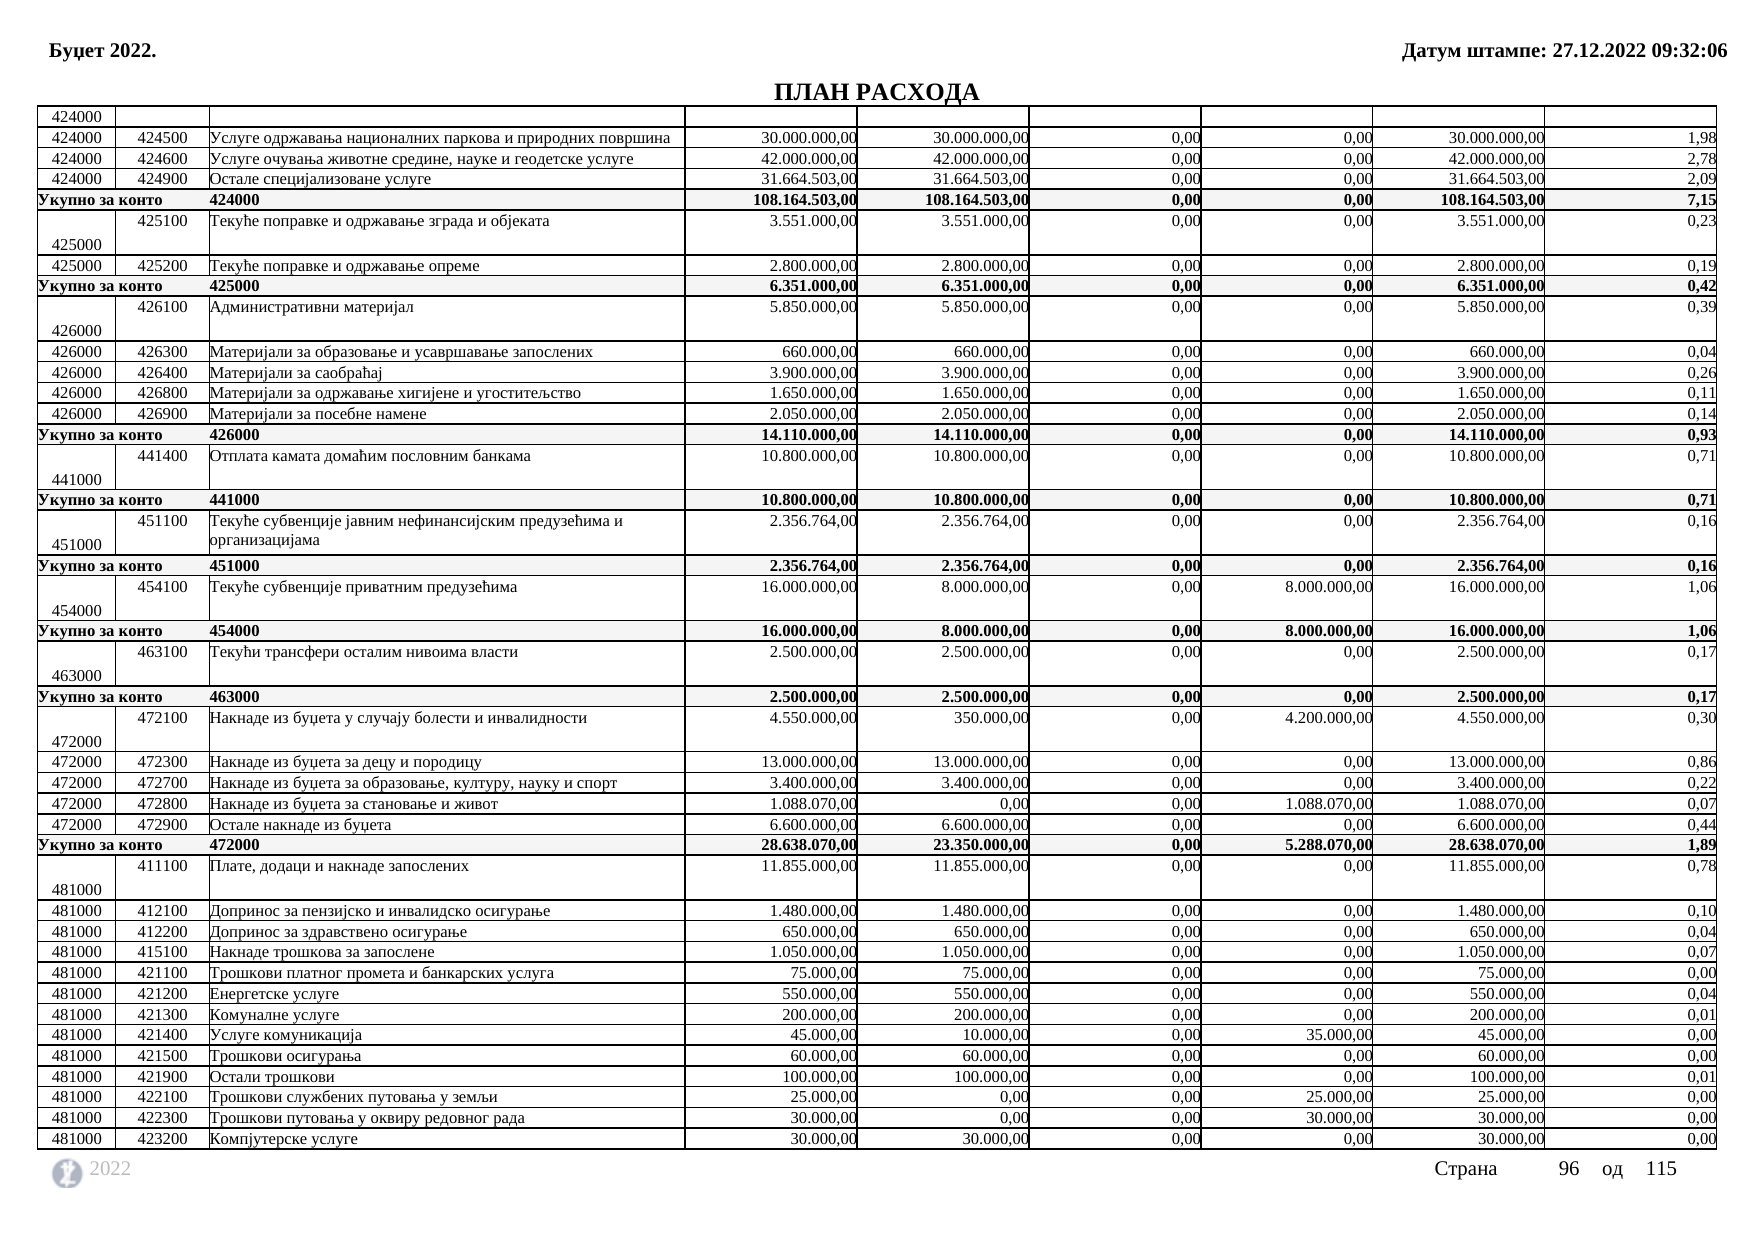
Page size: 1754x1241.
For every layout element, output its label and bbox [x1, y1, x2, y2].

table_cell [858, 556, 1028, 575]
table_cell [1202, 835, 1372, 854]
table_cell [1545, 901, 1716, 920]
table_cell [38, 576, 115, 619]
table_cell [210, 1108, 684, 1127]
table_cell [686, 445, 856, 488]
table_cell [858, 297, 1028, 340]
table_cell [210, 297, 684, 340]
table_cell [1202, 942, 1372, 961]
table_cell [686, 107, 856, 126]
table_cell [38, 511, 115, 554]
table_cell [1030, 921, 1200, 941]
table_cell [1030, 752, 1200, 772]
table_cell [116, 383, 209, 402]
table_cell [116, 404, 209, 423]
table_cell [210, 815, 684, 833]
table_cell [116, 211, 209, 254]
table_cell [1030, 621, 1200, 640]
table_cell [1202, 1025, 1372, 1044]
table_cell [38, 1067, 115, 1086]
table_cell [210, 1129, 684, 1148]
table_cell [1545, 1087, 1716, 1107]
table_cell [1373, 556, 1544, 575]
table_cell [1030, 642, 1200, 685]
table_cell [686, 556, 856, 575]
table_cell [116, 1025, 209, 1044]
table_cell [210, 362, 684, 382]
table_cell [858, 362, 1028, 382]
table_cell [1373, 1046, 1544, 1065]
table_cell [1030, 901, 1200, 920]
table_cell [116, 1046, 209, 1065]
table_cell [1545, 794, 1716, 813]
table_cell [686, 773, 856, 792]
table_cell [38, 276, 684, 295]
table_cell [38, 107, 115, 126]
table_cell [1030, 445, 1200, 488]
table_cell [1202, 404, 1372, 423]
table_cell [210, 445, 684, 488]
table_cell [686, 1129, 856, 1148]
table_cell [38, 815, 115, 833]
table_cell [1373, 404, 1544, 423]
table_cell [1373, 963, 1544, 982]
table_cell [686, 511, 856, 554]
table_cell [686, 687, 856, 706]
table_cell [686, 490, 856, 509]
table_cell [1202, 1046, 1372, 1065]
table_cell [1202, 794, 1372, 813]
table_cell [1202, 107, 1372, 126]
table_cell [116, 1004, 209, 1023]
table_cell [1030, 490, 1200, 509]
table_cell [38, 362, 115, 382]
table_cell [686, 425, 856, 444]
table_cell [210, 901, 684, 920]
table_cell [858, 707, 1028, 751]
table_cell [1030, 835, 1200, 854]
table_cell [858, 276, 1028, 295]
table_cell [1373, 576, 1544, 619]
picture [48, 1155, 87, 1188]
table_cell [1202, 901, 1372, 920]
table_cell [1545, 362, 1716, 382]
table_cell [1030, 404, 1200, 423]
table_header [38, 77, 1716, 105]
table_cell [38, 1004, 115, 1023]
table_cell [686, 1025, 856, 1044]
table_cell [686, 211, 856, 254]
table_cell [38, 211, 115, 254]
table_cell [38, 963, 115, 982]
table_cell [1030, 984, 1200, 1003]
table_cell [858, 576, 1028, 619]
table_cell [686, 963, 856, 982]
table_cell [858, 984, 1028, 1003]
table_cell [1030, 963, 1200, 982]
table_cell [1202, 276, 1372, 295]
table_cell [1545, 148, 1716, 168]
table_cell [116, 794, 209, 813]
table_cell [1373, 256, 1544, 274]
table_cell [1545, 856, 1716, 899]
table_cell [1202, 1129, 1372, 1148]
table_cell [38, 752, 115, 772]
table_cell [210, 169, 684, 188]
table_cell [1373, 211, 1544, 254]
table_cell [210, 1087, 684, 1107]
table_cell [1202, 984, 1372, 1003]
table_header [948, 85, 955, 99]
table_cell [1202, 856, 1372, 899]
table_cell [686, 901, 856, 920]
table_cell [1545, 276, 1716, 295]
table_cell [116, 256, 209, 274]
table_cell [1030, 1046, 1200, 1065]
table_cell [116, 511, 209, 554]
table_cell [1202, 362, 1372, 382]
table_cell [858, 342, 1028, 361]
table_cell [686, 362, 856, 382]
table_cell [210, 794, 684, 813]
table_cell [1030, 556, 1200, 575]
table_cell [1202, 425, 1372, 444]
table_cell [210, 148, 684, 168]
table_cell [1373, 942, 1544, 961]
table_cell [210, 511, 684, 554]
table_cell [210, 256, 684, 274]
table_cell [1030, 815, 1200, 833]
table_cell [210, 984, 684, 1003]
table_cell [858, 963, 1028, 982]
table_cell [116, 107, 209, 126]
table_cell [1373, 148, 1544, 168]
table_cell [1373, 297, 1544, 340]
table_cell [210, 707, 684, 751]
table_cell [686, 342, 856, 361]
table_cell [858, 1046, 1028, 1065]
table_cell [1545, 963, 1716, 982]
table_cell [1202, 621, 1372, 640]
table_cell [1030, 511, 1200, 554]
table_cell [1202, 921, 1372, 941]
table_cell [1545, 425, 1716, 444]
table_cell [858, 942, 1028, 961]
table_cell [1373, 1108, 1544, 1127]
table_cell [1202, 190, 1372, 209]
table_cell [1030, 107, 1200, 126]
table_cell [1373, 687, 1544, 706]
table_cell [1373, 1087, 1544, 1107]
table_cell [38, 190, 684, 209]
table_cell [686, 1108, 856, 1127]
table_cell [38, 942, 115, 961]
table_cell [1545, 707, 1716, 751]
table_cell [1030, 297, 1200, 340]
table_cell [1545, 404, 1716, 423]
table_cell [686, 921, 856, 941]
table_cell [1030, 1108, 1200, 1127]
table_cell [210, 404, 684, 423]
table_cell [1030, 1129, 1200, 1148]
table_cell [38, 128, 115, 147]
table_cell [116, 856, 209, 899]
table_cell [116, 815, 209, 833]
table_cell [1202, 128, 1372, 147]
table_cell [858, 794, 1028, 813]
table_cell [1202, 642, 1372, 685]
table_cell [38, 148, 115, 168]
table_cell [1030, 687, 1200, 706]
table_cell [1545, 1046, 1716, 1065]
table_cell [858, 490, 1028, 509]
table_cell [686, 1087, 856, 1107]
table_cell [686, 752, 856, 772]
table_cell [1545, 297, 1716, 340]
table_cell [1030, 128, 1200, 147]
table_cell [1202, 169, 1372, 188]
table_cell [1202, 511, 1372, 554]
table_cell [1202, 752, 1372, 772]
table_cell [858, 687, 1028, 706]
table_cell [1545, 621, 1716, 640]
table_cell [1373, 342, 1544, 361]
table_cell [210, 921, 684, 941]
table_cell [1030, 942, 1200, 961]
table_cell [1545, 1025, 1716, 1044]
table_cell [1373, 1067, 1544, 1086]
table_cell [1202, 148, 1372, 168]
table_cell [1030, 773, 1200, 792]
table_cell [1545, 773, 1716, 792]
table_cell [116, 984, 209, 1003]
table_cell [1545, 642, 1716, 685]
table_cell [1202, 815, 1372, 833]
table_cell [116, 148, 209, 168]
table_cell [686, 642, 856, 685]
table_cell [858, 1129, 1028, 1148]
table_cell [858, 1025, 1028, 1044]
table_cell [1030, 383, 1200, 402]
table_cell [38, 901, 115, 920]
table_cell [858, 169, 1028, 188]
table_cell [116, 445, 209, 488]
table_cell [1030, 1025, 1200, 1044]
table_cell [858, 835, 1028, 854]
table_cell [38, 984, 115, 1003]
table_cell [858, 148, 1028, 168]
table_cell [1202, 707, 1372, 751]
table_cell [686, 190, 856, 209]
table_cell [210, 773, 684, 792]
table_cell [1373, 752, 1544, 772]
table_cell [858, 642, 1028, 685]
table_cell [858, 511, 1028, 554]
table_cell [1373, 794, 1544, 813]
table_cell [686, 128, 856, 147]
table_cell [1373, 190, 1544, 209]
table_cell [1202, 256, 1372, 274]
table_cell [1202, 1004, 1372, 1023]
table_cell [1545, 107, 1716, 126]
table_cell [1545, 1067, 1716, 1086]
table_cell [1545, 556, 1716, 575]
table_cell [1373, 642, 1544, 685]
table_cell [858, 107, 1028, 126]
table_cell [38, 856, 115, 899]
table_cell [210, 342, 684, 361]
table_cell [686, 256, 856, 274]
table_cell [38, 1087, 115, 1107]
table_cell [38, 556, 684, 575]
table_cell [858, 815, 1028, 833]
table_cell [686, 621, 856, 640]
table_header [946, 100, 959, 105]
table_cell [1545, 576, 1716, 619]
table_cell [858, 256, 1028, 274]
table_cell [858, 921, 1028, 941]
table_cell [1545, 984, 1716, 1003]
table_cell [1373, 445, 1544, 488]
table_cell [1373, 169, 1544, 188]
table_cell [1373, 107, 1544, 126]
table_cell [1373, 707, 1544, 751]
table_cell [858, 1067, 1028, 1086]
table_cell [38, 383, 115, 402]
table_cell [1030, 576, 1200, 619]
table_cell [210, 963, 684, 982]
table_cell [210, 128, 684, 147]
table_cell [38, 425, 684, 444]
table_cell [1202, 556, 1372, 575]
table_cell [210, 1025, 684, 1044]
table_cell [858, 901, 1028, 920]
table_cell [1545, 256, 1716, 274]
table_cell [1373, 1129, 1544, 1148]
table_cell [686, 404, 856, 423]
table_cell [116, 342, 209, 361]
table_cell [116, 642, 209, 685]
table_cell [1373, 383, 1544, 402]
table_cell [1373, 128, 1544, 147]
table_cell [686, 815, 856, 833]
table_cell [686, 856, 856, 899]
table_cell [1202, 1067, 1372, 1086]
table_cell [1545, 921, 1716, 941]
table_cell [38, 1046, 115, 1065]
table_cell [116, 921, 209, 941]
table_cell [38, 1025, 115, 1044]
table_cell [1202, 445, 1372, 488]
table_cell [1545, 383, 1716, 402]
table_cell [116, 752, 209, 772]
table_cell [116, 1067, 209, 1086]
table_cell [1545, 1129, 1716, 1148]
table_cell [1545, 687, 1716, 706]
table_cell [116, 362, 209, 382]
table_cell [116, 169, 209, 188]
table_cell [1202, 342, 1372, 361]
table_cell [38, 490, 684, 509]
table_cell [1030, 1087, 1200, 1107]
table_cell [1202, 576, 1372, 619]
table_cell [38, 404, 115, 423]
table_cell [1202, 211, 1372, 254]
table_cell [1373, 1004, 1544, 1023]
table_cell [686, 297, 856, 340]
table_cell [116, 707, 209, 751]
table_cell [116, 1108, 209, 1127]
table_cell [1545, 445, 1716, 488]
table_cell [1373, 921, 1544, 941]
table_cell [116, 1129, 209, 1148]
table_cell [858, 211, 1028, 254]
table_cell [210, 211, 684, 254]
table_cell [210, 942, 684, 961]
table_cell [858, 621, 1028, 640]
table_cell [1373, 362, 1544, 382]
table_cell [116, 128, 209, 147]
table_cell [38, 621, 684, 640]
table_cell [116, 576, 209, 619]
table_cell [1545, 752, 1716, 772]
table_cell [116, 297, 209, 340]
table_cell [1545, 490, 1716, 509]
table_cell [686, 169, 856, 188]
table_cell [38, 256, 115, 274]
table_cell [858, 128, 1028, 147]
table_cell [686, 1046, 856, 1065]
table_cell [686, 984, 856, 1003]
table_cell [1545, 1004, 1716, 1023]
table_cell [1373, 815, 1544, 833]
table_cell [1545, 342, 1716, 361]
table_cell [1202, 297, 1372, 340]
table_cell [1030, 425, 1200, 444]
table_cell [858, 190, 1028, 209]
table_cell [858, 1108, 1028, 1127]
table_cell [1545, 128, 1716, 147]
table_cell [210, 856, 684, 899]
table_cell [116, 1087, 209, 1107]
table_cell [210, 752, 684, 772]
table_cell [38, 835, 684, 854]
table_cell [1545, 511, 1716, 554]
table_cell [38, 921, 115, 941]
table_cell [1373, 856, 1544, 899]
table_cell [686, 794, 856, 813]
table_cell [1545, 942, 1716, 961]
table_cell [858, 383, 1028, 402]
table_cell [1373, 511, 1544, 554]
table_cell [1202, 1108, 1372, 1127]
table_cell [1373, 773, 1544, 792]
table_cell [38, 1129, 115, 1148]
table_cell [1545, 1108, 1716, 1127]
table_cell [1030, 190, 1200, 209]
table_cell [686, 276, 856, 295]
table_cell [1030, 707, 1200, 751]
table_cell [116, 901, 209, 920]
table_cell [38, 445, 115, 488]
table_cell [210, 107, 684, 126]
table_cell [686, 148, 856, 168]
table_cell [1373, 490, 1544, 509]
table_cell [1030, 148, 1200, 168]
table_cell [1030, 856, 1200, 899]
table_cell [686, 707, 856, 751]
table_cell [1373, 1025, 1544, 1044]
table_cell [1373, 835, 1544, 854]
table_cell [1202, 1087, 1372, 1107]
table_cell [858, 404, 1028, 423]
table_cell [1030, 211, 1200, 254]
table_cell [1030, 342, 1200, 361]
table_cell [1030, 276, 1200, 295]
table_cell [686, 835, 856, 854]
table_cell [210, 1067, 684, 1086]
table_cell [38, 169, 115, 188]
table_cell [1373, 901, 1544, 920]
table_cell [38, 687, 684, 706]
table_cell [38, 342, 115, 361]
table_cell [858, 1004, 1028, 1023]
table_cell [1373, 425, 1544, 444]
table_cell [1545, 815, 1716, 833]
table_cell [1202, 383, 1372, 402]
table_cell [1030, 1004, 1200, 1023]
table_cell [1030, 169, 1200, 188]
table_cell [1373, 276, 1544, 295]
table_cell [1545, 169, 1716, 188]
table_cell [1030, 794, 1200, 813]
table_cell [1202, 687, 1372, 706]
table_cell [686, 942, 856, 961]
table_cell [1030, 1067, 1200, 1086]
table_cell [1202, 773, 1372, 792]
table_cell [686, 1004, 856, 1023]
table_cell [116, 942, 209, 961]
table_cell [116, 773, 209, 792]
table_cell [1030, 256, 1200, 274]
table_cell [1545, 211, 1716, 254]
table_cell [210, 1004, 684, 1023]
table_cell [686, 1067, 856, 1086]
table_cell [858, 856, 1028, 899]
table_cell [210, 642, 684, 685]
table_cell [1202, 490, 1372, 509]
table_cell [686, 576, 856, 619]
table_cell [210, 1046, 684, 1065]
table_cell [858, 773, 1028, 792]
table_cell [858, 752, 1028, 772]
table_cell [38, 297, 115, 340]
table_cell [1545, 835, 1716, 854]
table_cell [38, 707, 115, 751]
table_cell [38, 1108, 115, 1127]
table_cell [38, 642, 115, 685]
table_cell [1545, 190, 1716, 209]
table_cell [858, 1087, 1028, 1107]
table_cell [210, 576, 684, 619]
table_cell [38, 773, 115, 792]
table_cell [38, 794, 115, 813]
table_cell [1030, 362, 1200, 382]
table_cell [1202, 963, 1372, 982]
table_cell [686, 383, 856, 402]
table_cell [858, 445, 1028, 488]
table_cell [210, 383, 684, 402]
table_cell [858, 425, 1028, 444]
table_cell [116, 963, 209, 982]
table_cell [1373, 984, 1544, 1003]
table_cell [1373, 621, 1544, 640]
